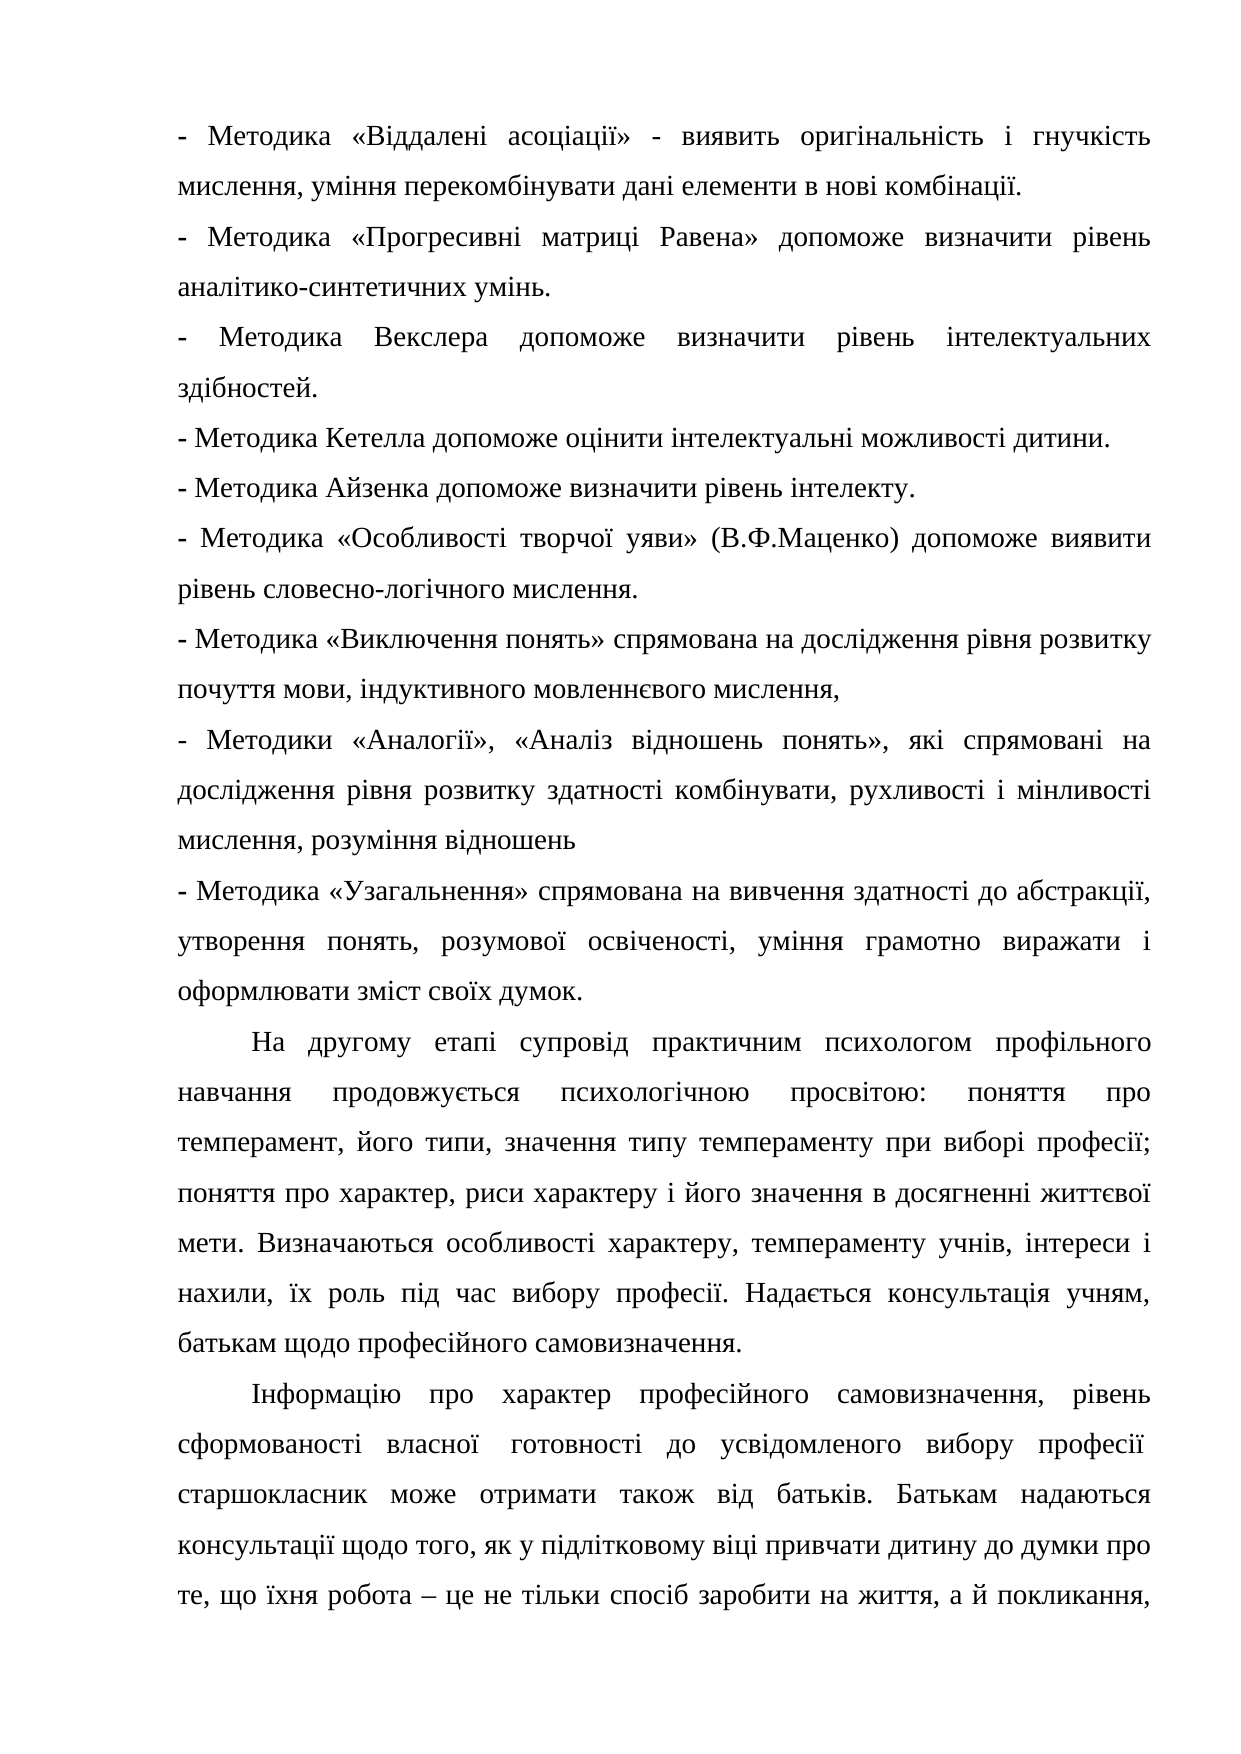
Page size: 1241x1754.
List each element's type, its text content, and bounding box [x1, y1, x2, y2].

text - Методика Айзенка допоможе визначити рівень інтелекту. [177, 470, 1152, 504]
text - Методика «Особливості творчої уяви» (В.Ф.Маценко) допоможе виявити рівень словесно-логічного мислення. [177, 521, 1152, 604]
text - Методика «Виключення понять» спрямована на дослідження рівня розвитку почуття мови, індуктивного мовленнєвого мислення, [177, 621, 1152, 705]
text - Методики «Аналогії», «Аналіз відношень понять», які спрямовані на дослідження рівня розвитку здатності комбінувати, рухливості і мінливості мислення, розуміння відношень [177, 722, 1152, 856]
text - Методика «Узагальнення» спрямована на вивчення здатності до абстракції, утворення понять, розумової освіченості, уміння грамотно виражати і оформлювати зміст своїх думок. [177, 873, 1152, 1007]
text - Методика «Віддалені асоціації» - виявить оригінальність і гнучкість мислення, уміння перекомбінувати дані елементи в нові комбінації. [177, 118, 1152, 202]
text - Методика Векслера допоможе визначити рівень інтелектуальних здібностей. [177, 319, 1152, 403]
text На другому етапі супровід практичним психологом профільного навчання продовжується психологічною просвітою: поняття про темперамент, його типи, значення типу темпераменту при виборі професії; поняття про характер, риси характеру і його значення в досягненні життєвої мети. Визначаються особливості характеру, темпераменту учнів, інтереси і нахили, їх роль під час вибору професії. Надається консультація учням, батькам щодо професійного самовизначення. [177, 1024, 1152, 1359]
text - Методика «Прогресивні матриці Равена» допоможе визначити рівень аналітико-синтетичних умінь. [177, 219, 1152, 303]
text - Методика Кетелла допоможе оцінити інтелектуальні можливості дитини. [177, 420, 1152, 453]
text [177, 1376, 1152, 1611]
